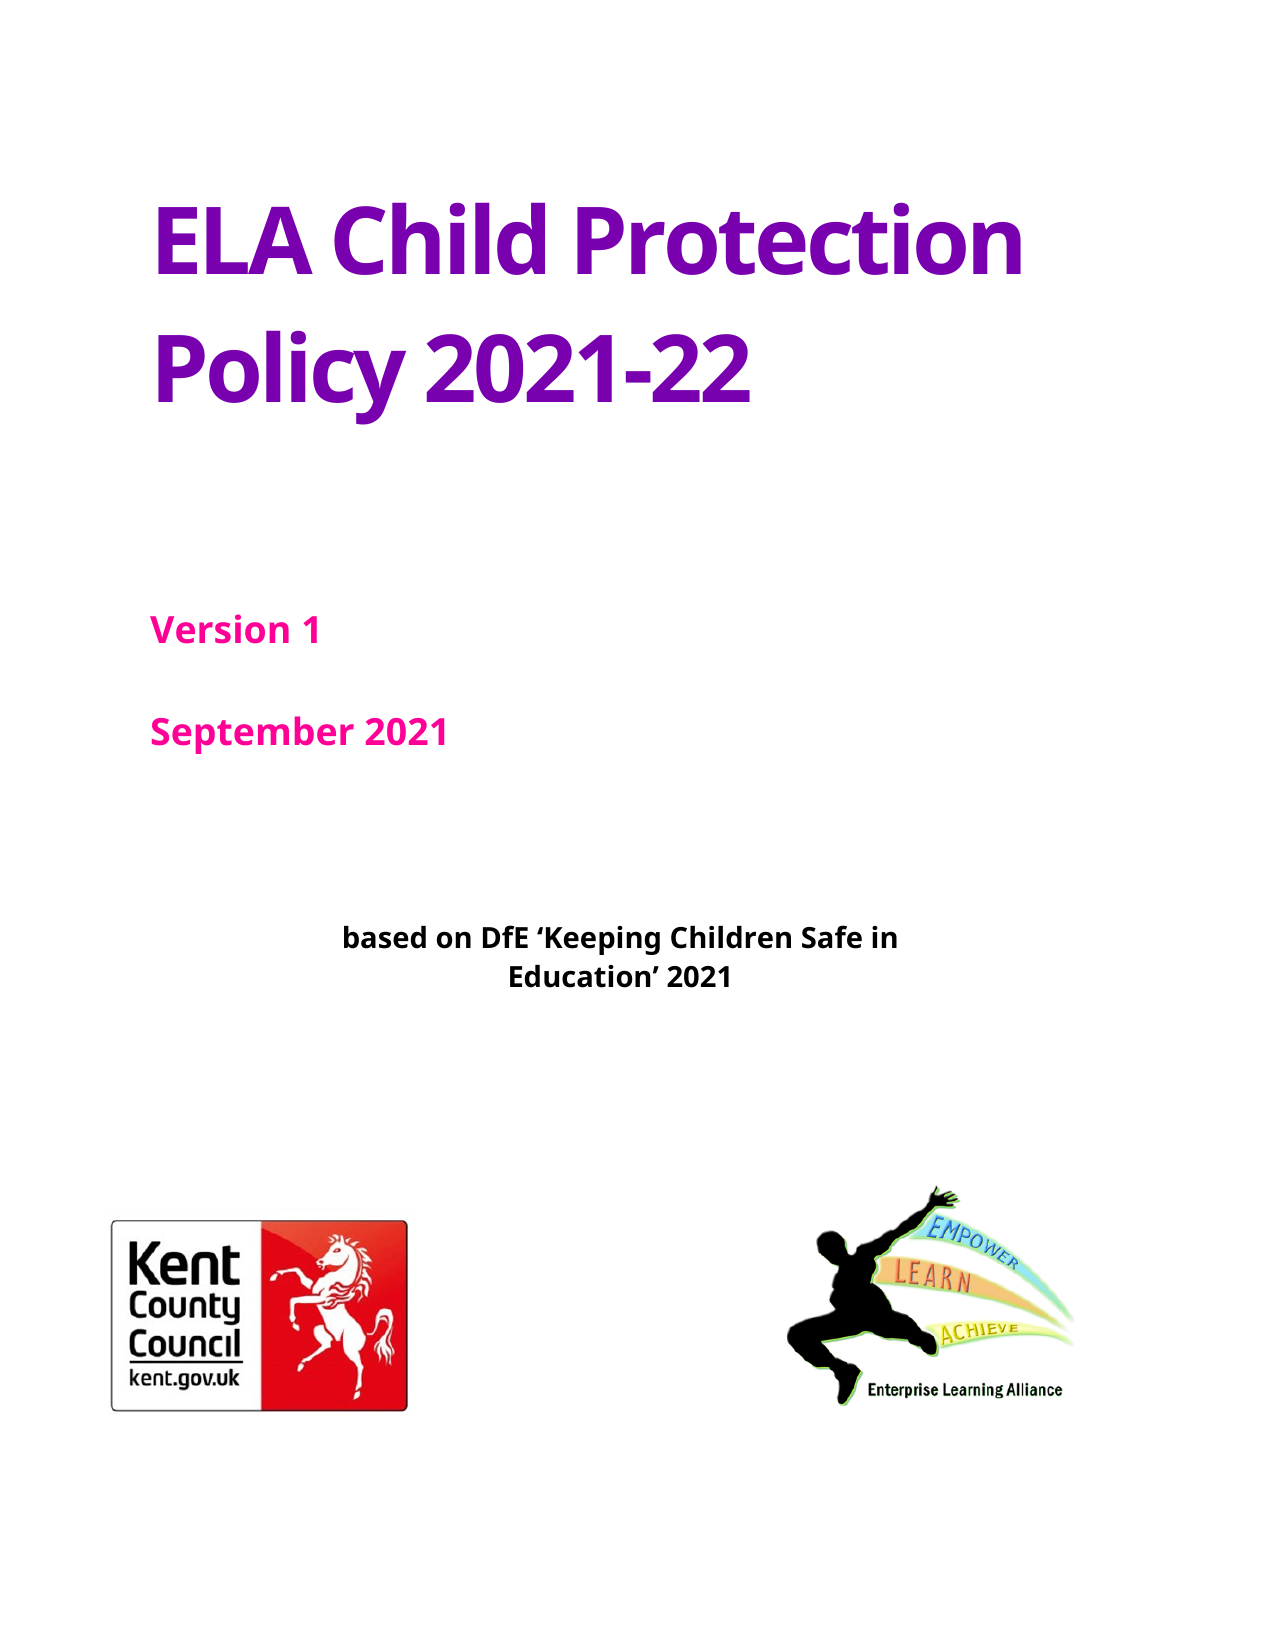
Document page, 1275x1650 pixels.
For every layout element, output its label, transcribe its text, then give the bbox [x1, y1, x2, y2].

picture [786, 1185, 1075, 1406]
text Version 1 [150, 603, 1125, 654]
text September 2021 [150, 705, 1125, 756]
title ELA Child Protection Policy 2021-22 [150, 174, 1125, 430]
picture [100, 1208, 422, 1424]
